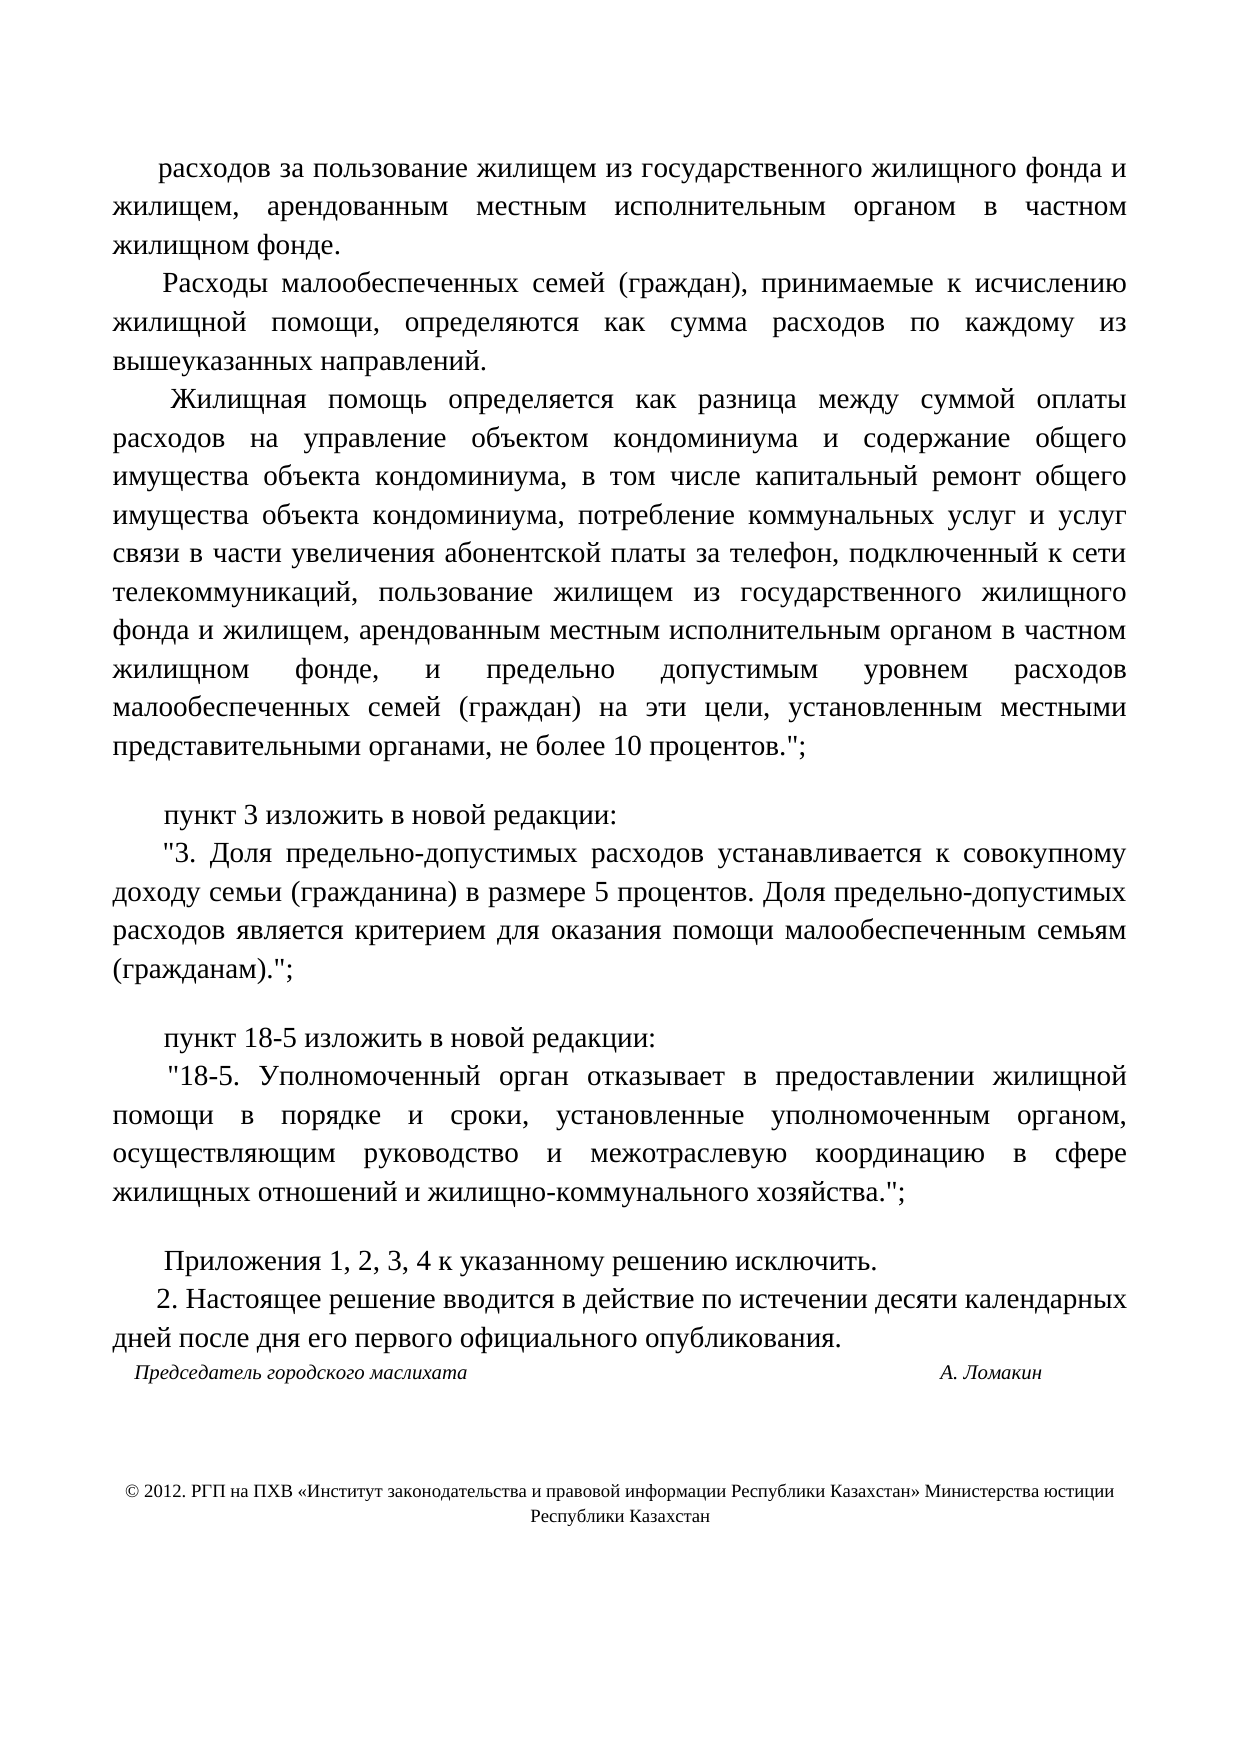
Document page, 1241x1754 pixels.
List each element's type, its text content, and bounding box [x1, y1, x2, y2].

text "18-5. Уполномоченный орган отказывает в предоставлении жилищной помощи в порядке и сроки, установленные уполномоченным органом, осуществляющим руководство и межотраслевую координацию в сфере жилищных отношений и жилищно-коммунального хозяйства."; [112, 1058, 1128, 1207]
text пункт 18-5 изложить в новой редакции: [112, 1020, 1128, 1053]
text расходов за пользование жилищем из государственного жилищного фонда и жилищем, арендованным местным исполнительным органом в частном жилищном фонде. [112, 150, 1128, 261]
text Расходы малообеспеченных семей (граждан), принимаемые к исчислению жилищной помощи, определяются как сумма расходов по каждому из вышеуказанных направлений. [112, 266, 1128, 376]
text пункт 3 изложить в новой редакции: [112, 797, 1128, 830]
text Жилищная помощь определяется как разница между суммой оплаты расходов на управление объектом кондоминиума и содержание общего имущества объекта кондоминиума, в том числе капитальный ремонт общего имущества объекта кондоминиума, потребление коммунальных услуг и услуг связи в части увеличения абонентской платы за телефон, подключенный к сети телекоммуникаций, пользование жилищем из государственного жилищного фонда и жилищем, арендованным местным исполнительным органом в частном жилищном фонде, и предельно допустимым уровнем расходов малообеспеченных семей (граждан) на эти цели, установленным местными представительными органами, не более 10 процентов."; [112, 381, 1128, 762]
text Приложения 1, 2, 3, 4 к указанному решению исключить. [112, 1243, 1128, 1276]
text "3. Доля предельно-допустимых расходов устанавливается к совокупному доходу семьи (гражданина) в размере 5 процентов. Доля предельно-допустимых расходов является критерием для оказания помощи малообеспеченным семьям (гражданам)."; [112, 835, 1128, 984]
table_header А. Ломакин [939, 1358, 1240, 1389]
table_header Председатель городского маслихата [101, 1358, 939, 1389]
text © 2012. РГП на ПХВ «Институт законодательства и правовой информации Республики Казахстан» Министерства юстиции Республики Казахстан [112, 1480, 1128, 1526]
text 2. Настоящее решение вводится в действие по истечении десяти календарных дней после дня его первого официального опубликования. [112, 1281, 1128, 1353]
